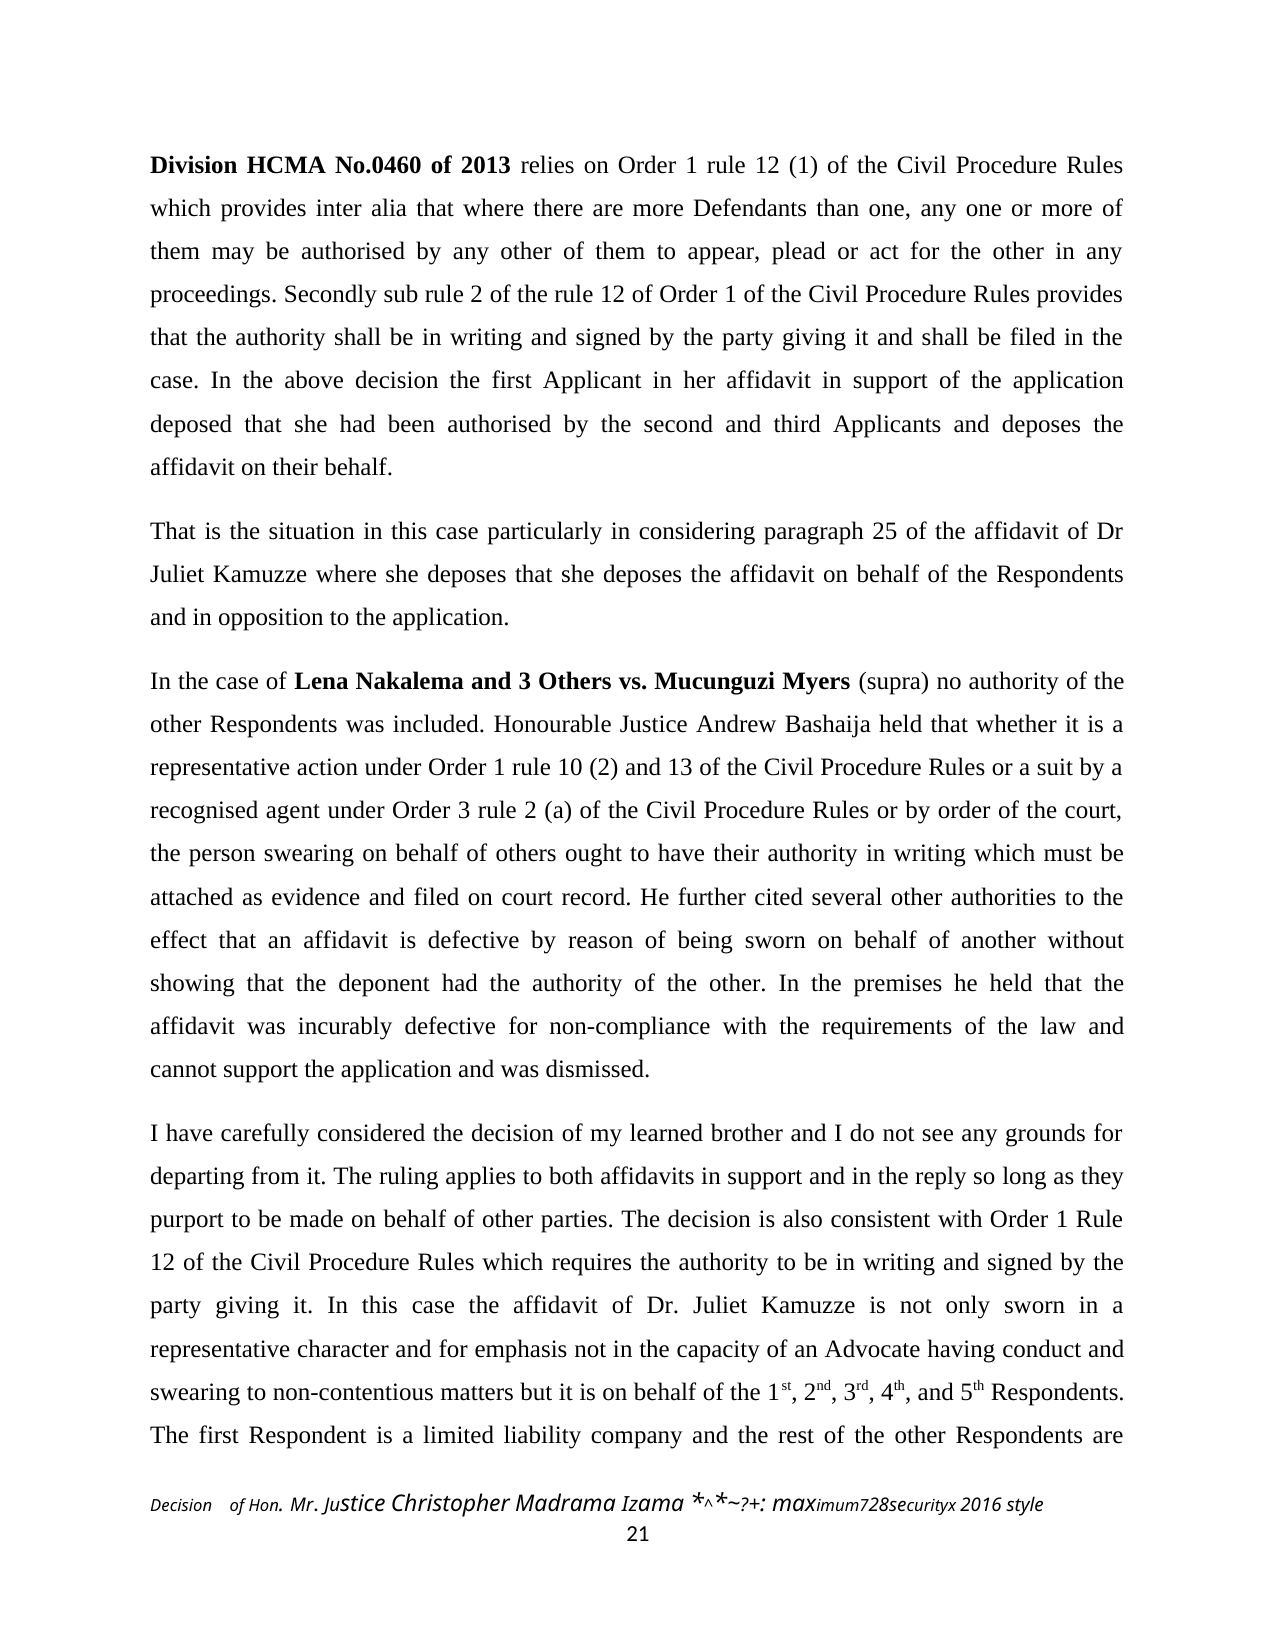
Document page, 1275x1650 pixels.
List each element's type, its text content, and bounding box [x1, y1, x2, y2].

text In the case of Lena Nakalema and 3 Others vs. Mucunguzi Myers (supra) no authority of the other Respondents was included. Honourable Justice Andrew Bashaija held that whether it is a representative action under Order 1 rule 10 (2) and 13 of the Civil Procedure Rules or a suit by a recognised agent under Order 3 rule 2 (a) of the Civil Procedure Rules or by order of the court, the person swearing on behalf of others ought to have their authority in writing which must be attached as evidence and filed on court record. He further cited several other authorities to the effect that an affidavit is defective by reason of being sworn on behalf of another without showing that the deponent had the authority of the other. In the premises he held that the affidavit was incurably defective for non-compliance with the requirements of the law and cannot support the application and was dismissed. [150, 666, 1125, 1083]
text That is the situation in this case particularly in considering paragraph 25 of the affidavit of Dr Juliet Kamuzze where she deposes that she deposes the affidavit on behalf of the Respondents and in opposition to the application. [150, 516, 1125, 631]
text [150, 1118, 1125, 1449]
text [150, 150, 1125, 481]
